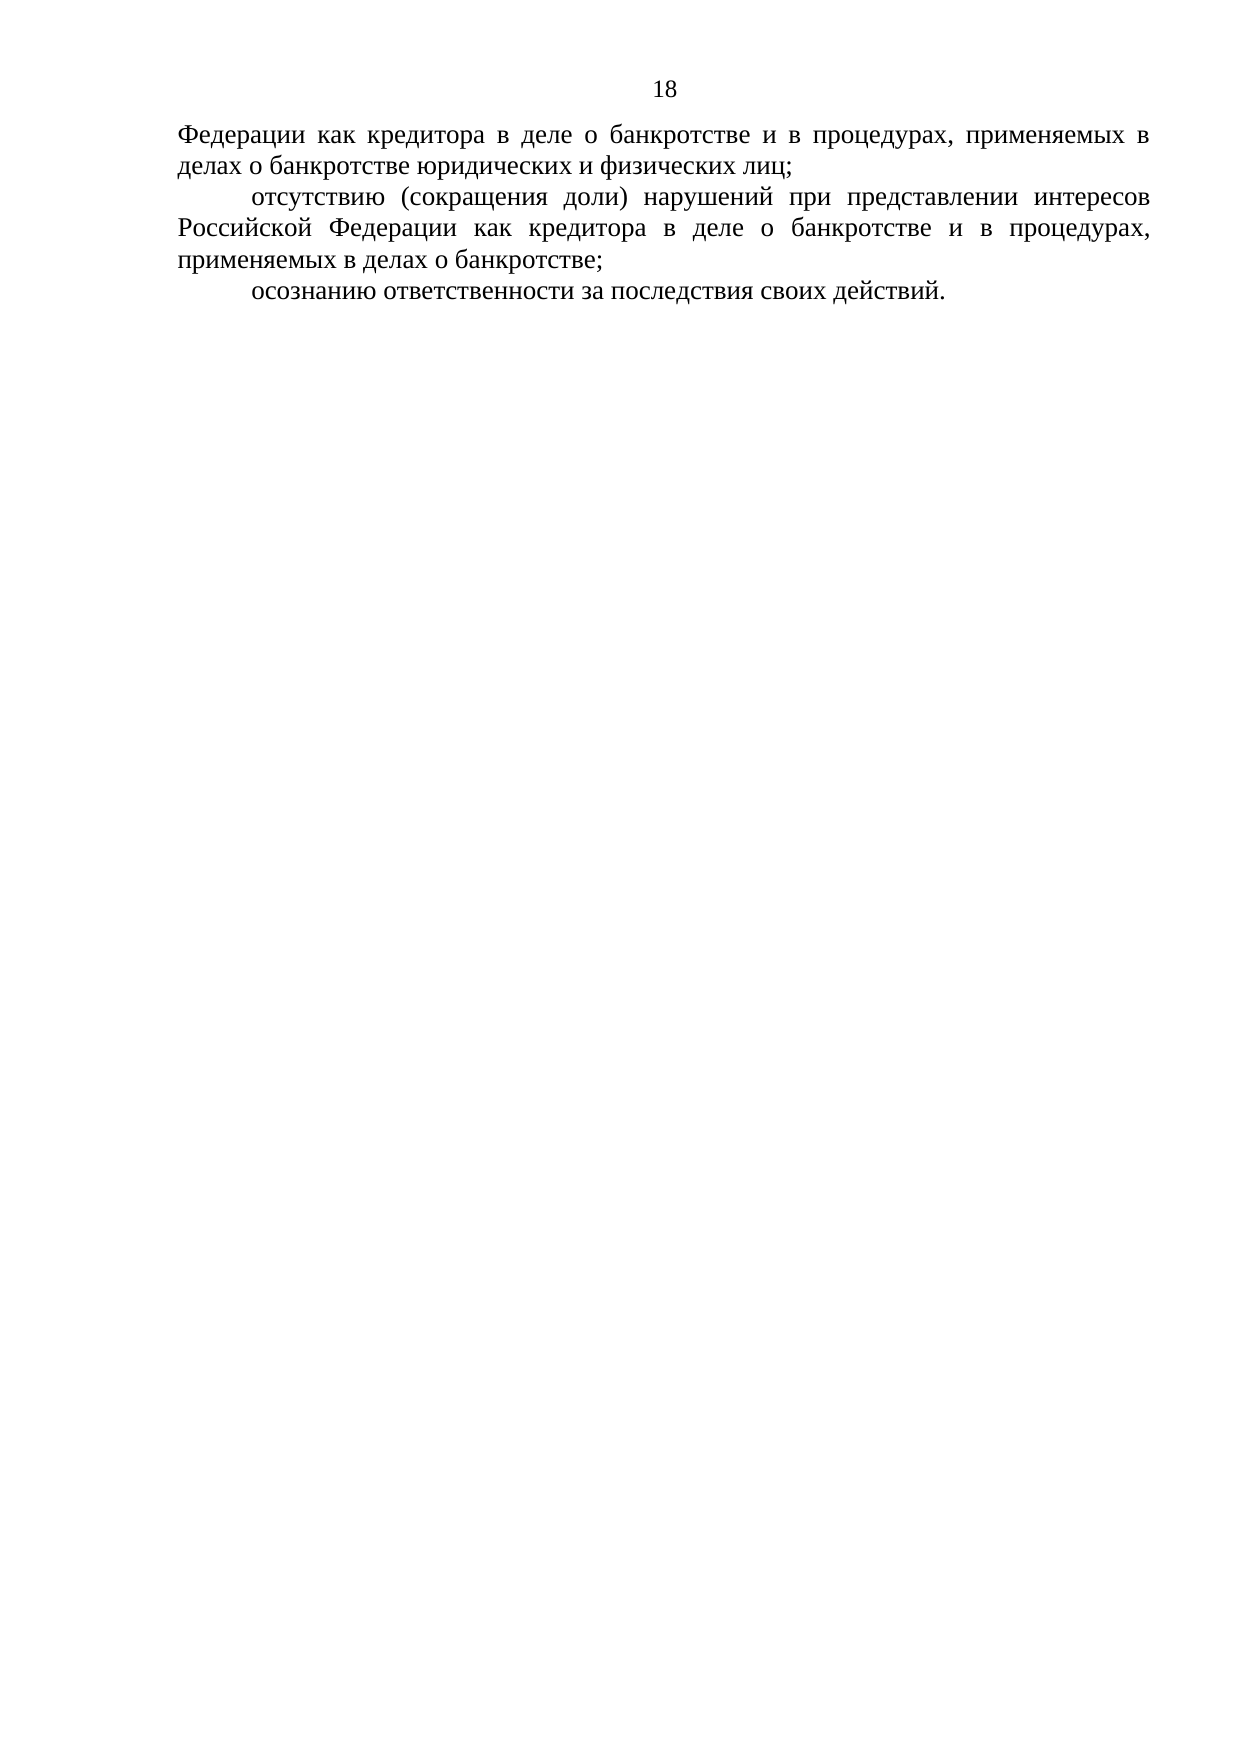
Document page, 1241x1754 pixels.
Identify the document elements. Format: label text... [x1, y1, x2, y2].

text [177, 118, 1152, 180]
text осознанию ответственности за последствия своих действий. [177, 274, 1152, 305]
text отсутствию (сокращения доли) нарушений при представлении интересов Российской Федерации как кредитора в деле о банкротстве и в процедурах, применяемых в делах о банкротстве; [177, 180, 1152, 274]
